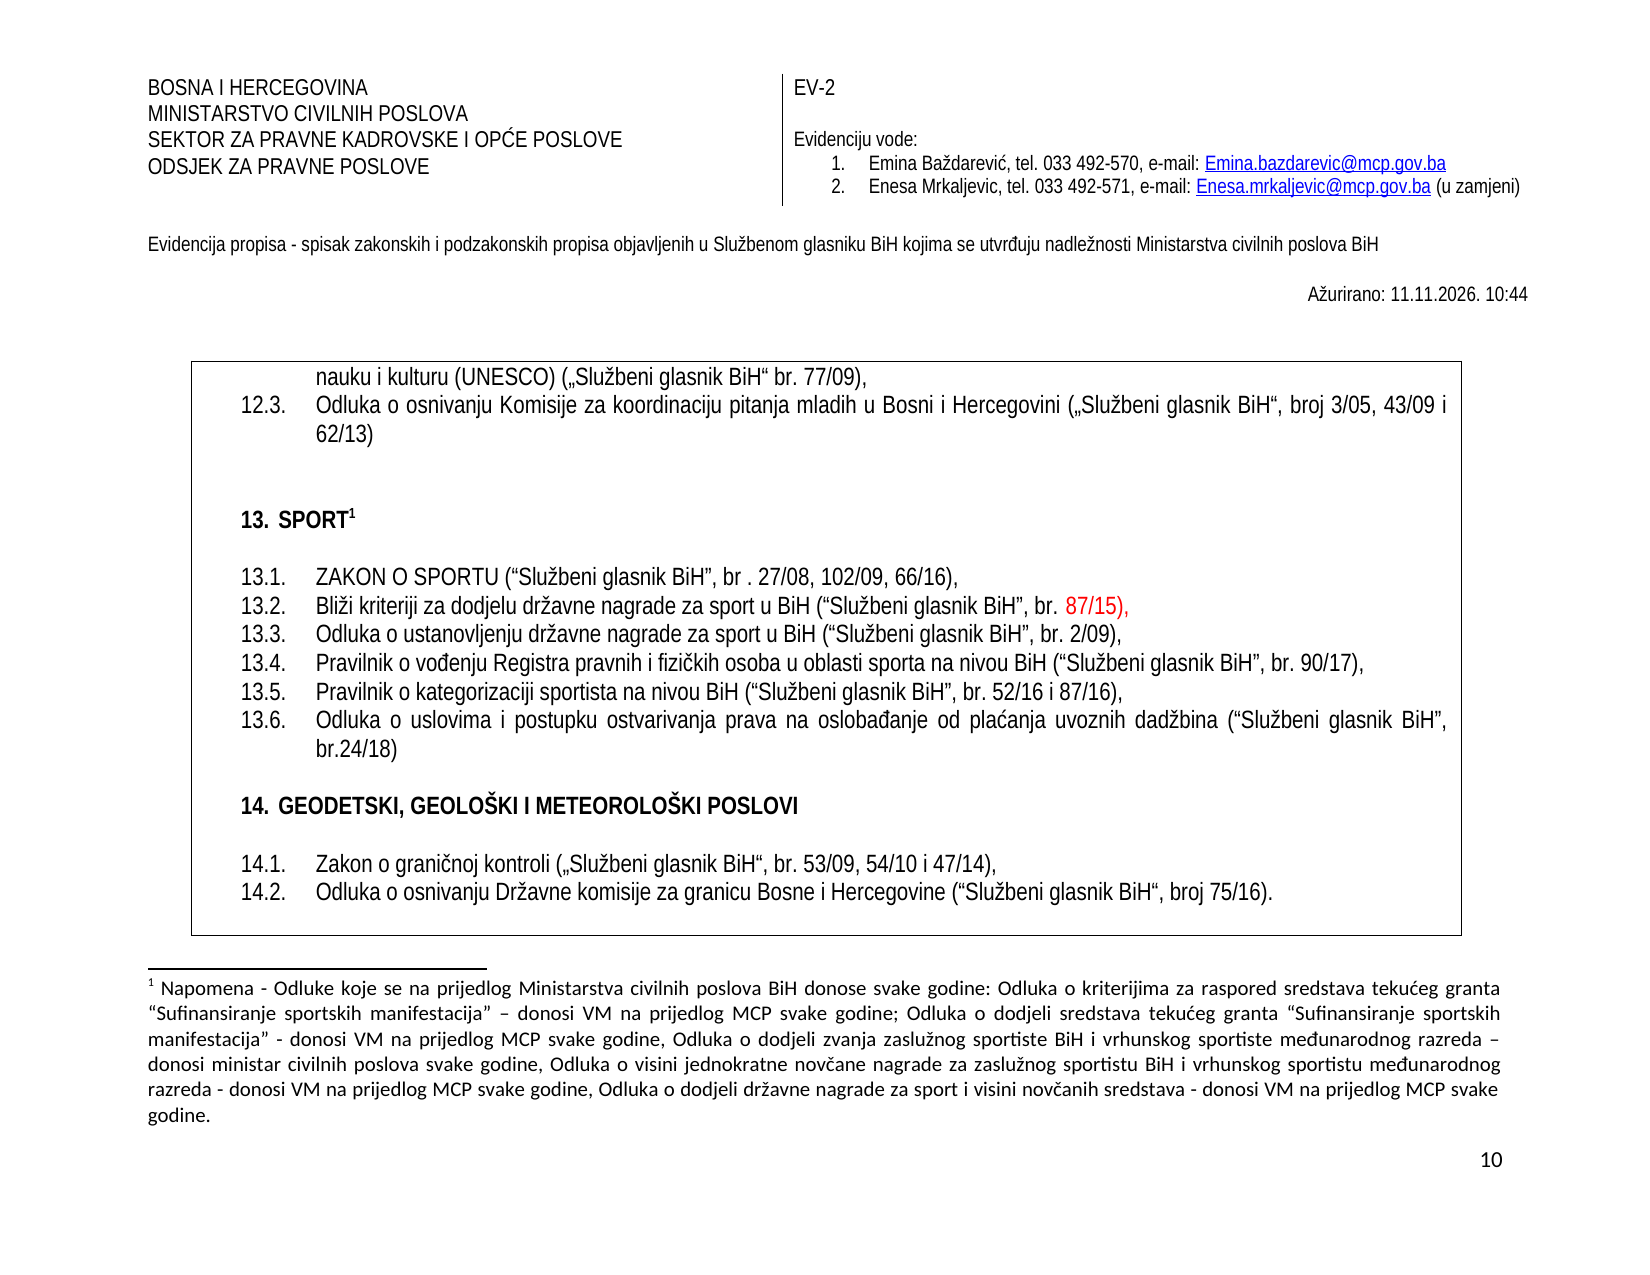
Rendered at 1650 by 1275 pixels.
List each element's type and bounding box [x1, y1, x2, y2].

table_header [192, 362, 1461, 934]
